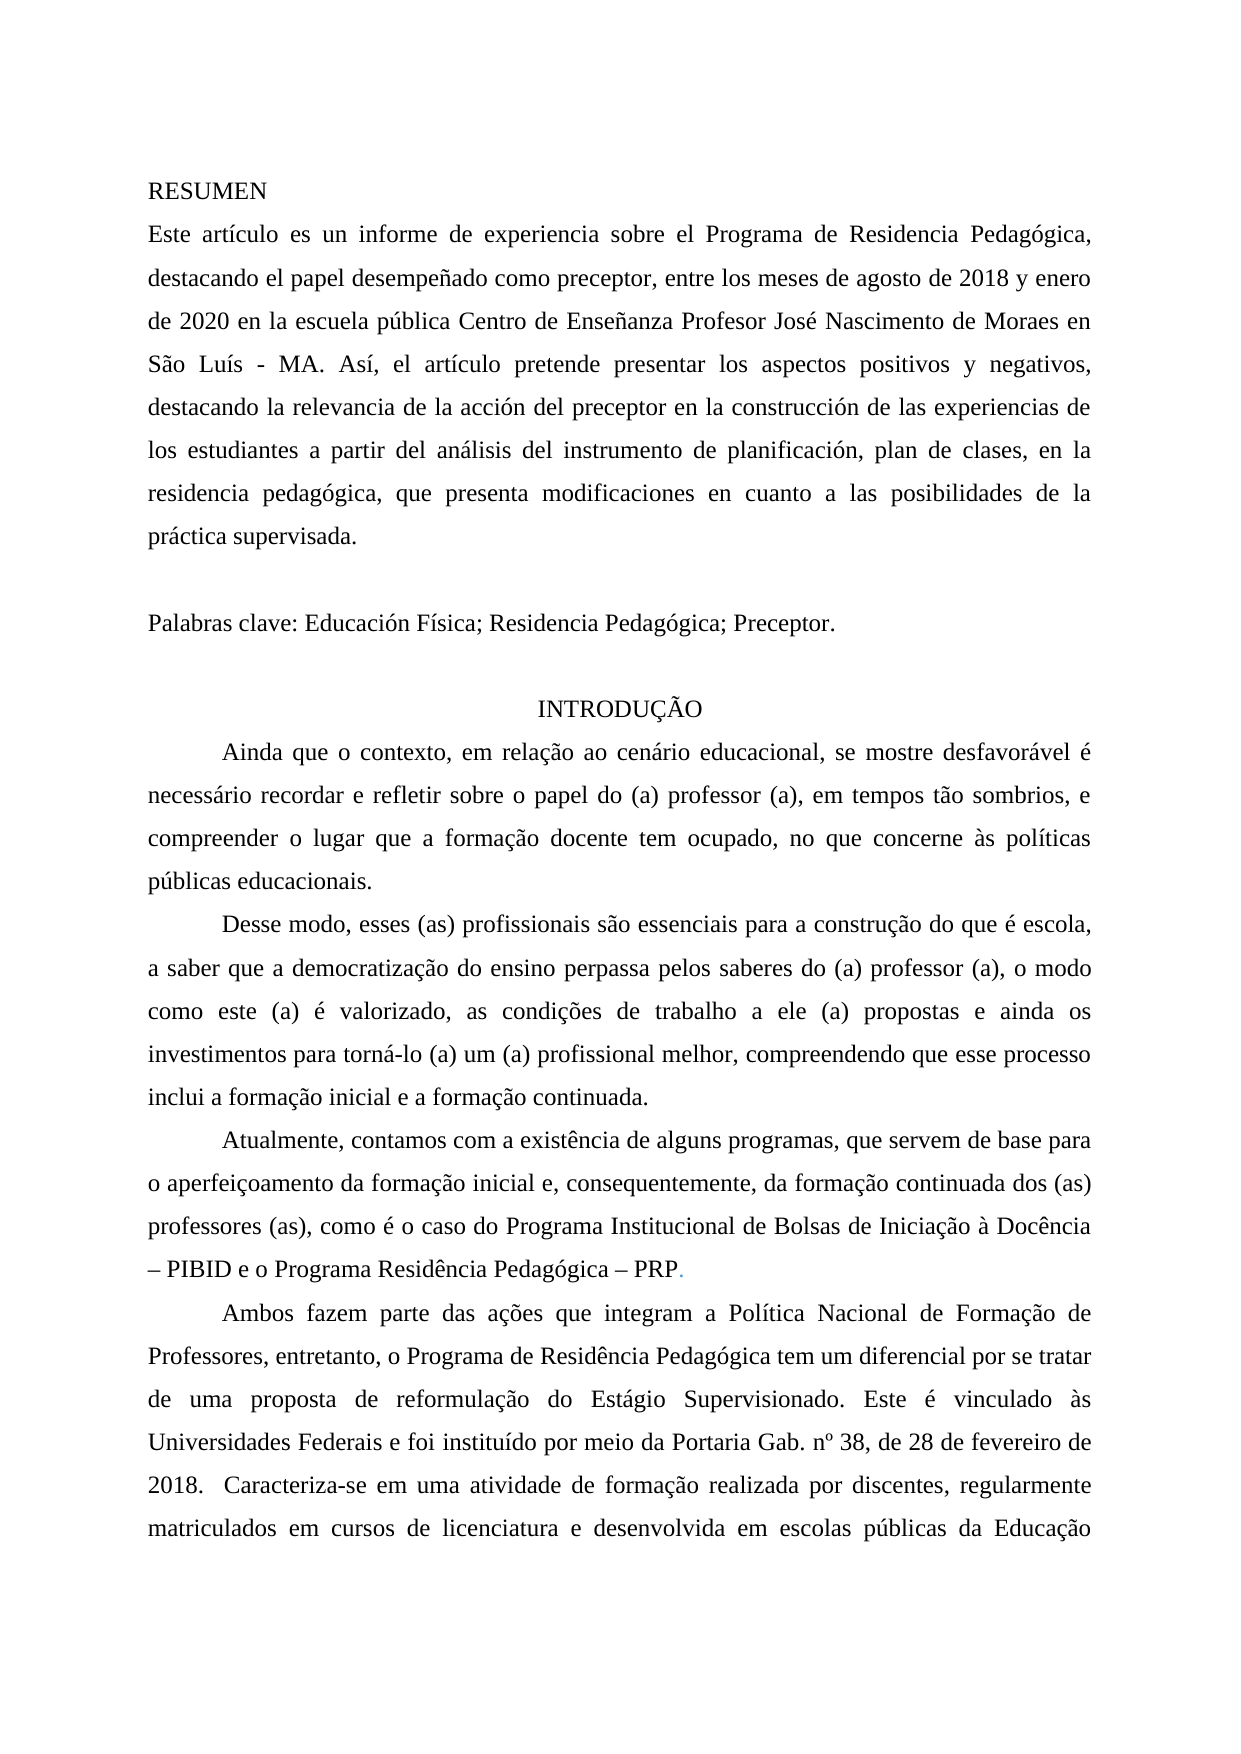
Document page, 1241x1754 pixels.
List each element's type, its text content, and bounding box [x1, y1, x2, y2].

text RESUMEN [148, 176, 1092, 205]
text INTRODUÇÃO [148, 694, 1092, 723]
text Este artículo es un informe de experiencia sobre el Programa de Residencia Pedagógica, destacando el papel desempeñado como preceptor, entre los meses de agosto de 2018 y enero de 2020 en la escuela pública Centro de Enseñanza Profesor José Nascimento de Moraes en São Luís - MA. Así, el artículo pretende presentar los aspectos positivos y negativos, destacando la relevancia de la acción del preceptor en la construcción de las experiencias de los estudiantes a partir del análisis del instrumento de planificación, plan de clases, en la residencia pedagógica, que presenta modificaciones en cuanto a las posibilidades de la práctica supervisada. [148, 219, 1092, 550]
text Palabras clave: Educación Física; Residencia Pedagógica; Preceptor. [148, 608, 1092, 636]
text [148, 1298, 1092, 1542]
text Ainda que o contexto, em relação ao cenário educacional, se mostre desfavorável é necessário recordar e refletir sobre o papel do (a) professor (a), em tempos tão sombrios, e compreender o lugar que a formação docente tem ocupado, no que concerne às políticas públicas educacionais. [148, 737, 1092, 895]
text Desse modo, esses (as) profissionais são essenciais para a construção do que é escola, a saber que a democratização do ensino perpassa pelos saberes do (a) professor (a), o modo como este (a) é valorizado, as condições de trabalho a ele (a) propostas e ainda os investimentos para torná-lo (a) um (a) profissional melhor, compreendendo que esse processo inclui a formação inicial e a formação continuada. [148, 909, 1092, 1111]
text Atualmente, contamos com a existência de alguns programas, que servem de base para o aperfeiçoamento da formação inicial e, consequentemente, da formação continuada dos (as) professores (as), como é o caso do Programa Institucional de Bolsas de Iniciação à Docência – PIBID e o Programa Residência Pedagógica – PRP. [148, 1125, 1092, 1283]
